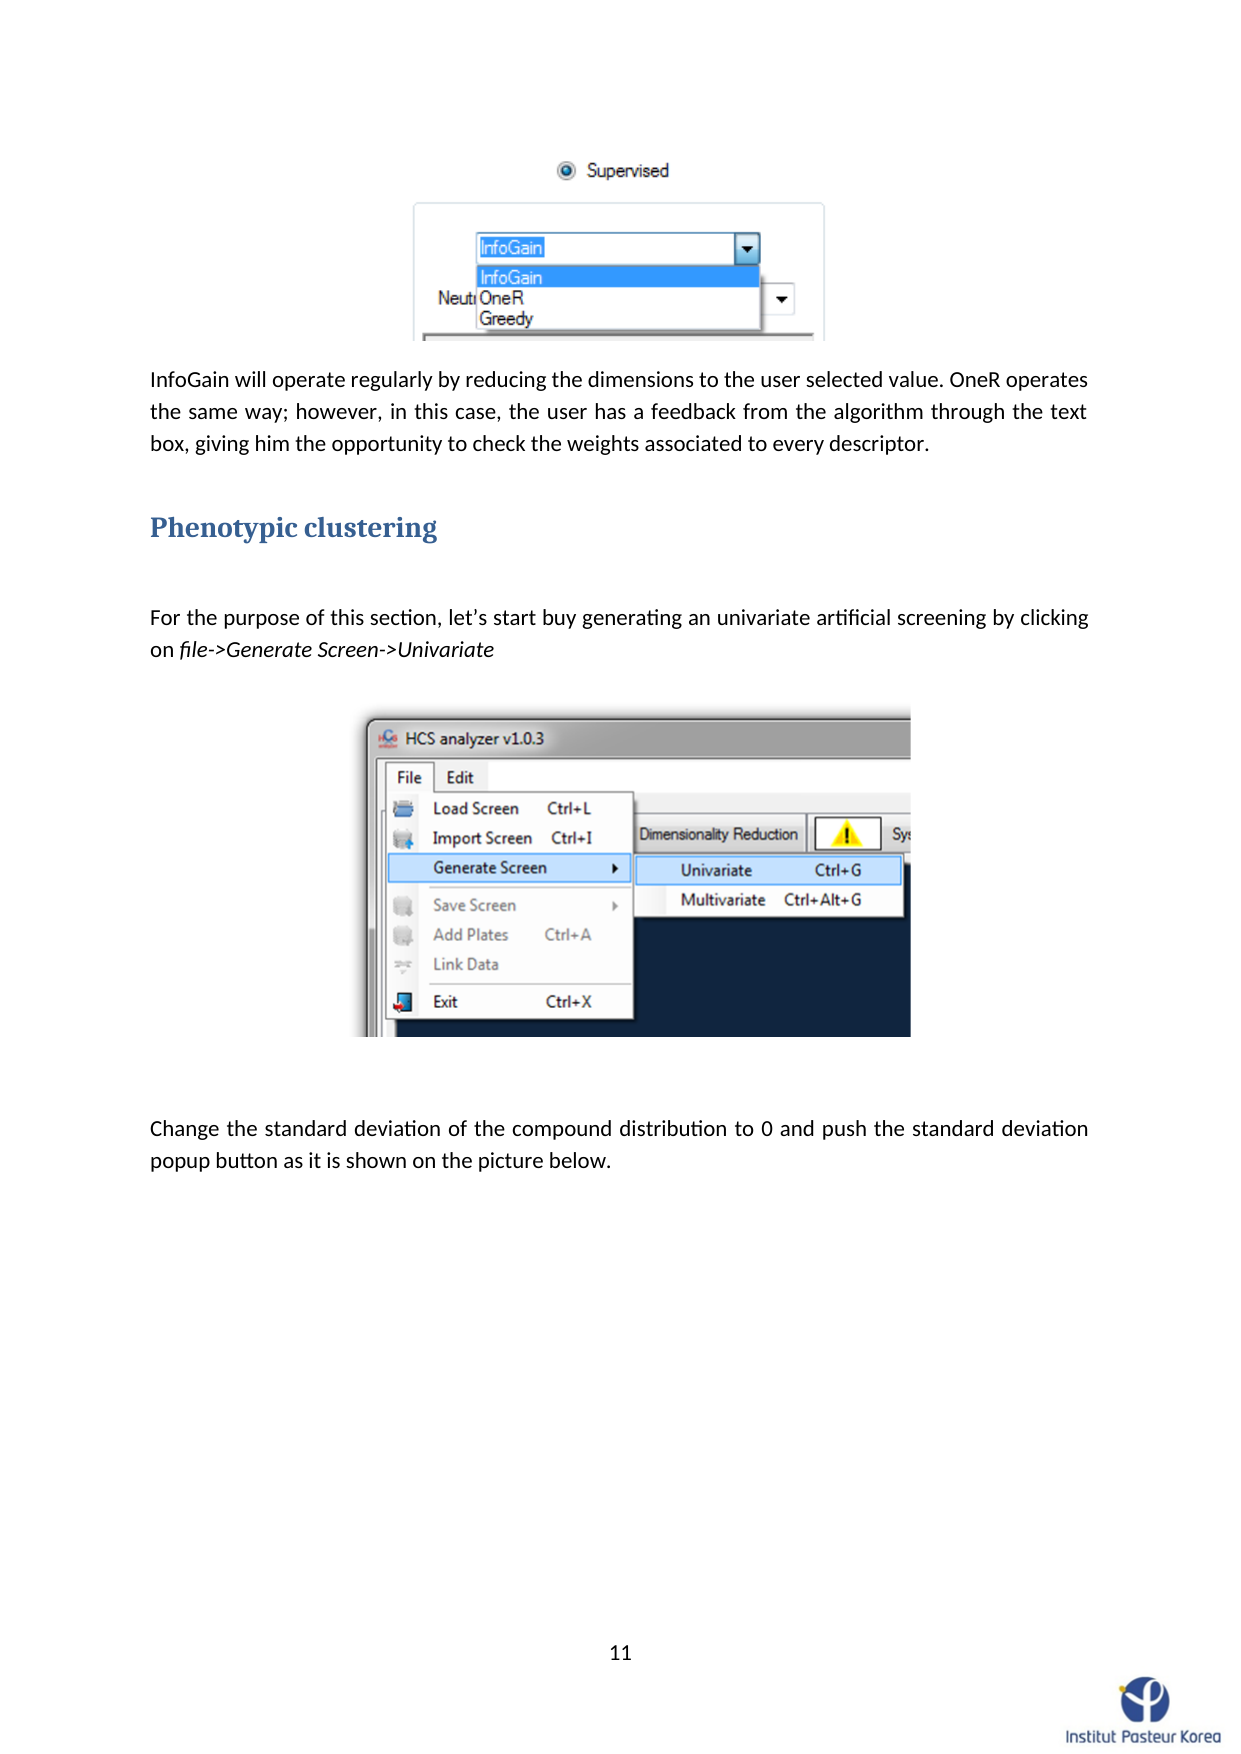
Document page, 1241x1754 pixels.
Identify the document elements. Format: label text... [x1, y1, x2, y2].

picture [329, 688, 911, 1037]
text Change the standard deviation of the compound distribution to 0 and push the standard deviation popup button as it is shown on the picture below. [150, 1114, 1090, 1175]
picture [1049, 1666, 1238, 1754]
subtitle Phenotypic clustering [150, 512, 1090, 545]
text InfoGain will operate regularly by reducing the dimensions to the user selected value. OneR operates the same way; however, in this case, the user has a feedback from the algorithm through the text box, giving him the opportunity to check the weights associated to every descriptor. [150, 365, 1090, 457]
picture [407, 150, 833, 341]
text For the purpose of this section, let’s start buy generating an univariate artificial screening by clicking on file->Generate Screen->Univariate [150, 603, 1090, 663]
